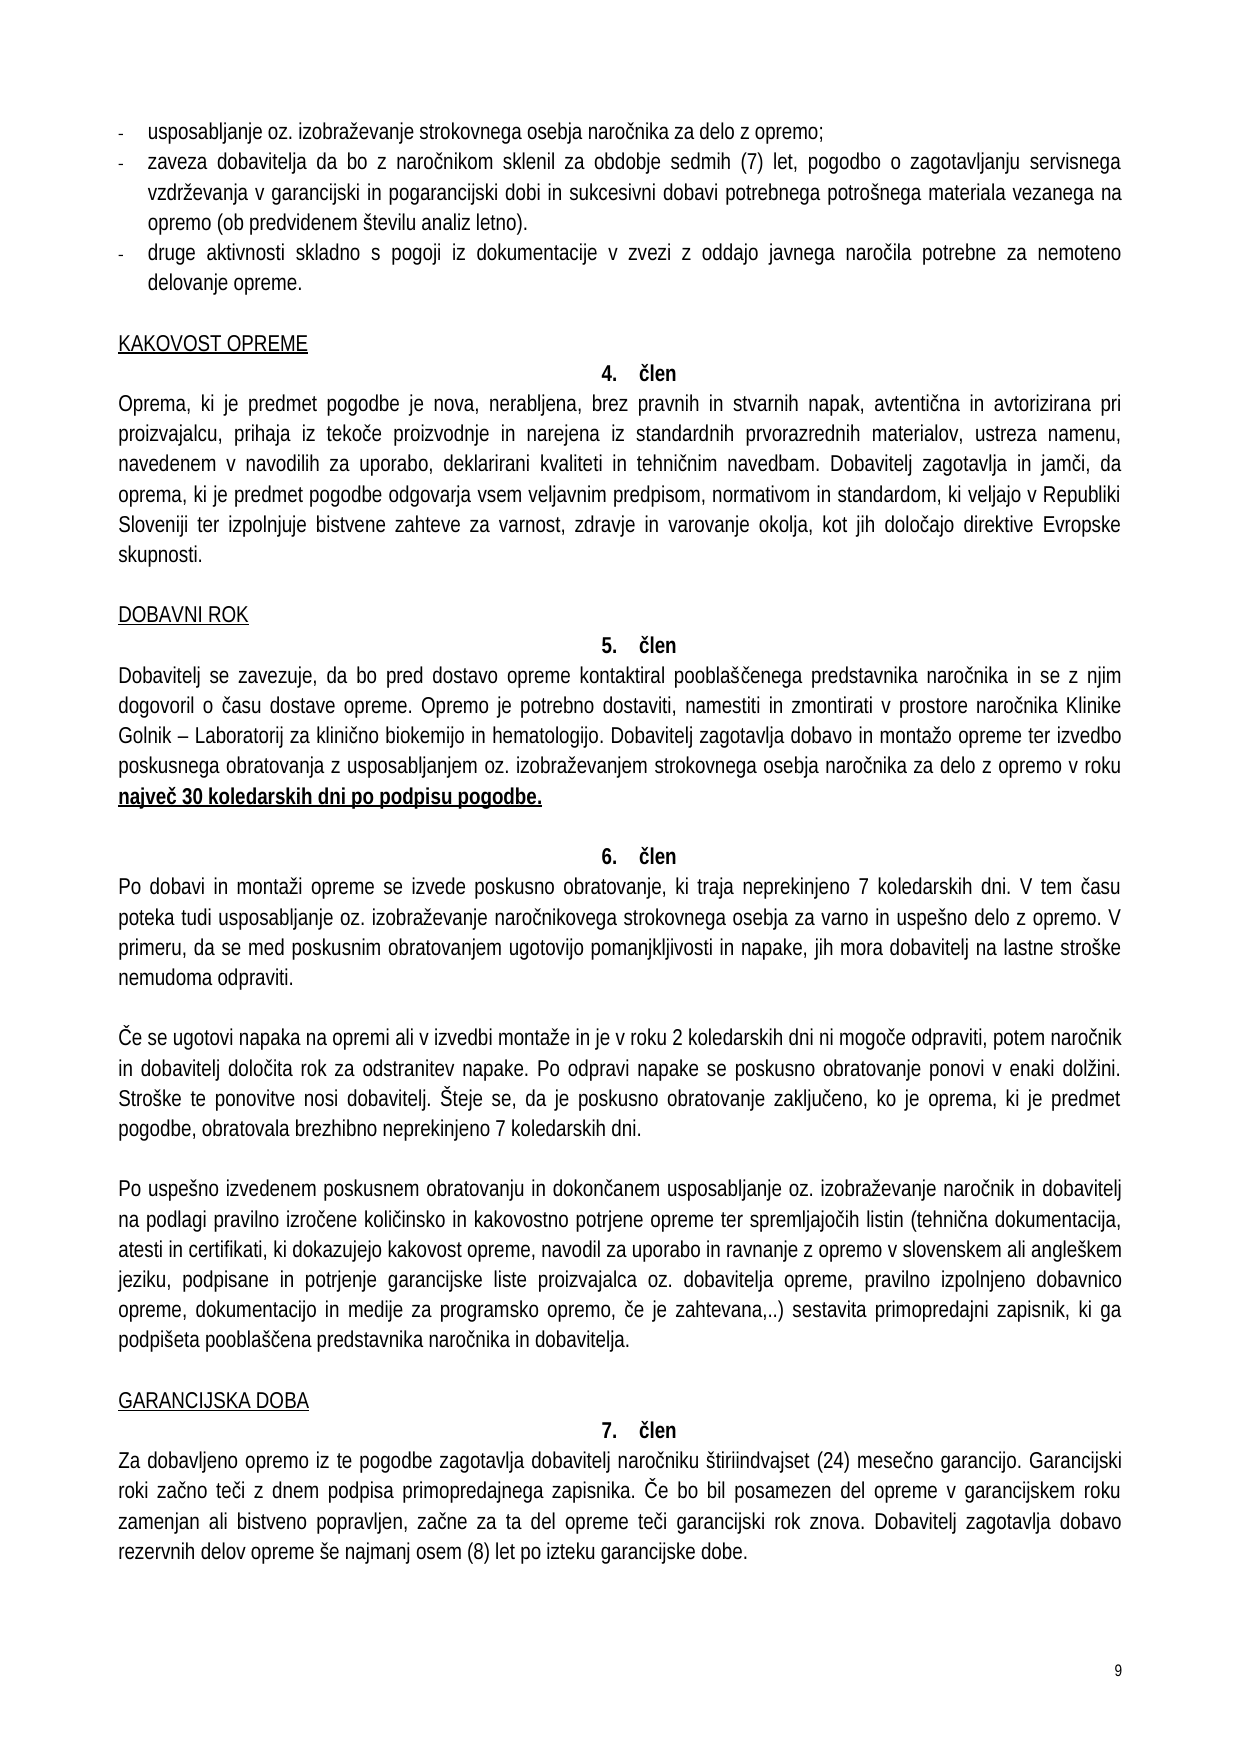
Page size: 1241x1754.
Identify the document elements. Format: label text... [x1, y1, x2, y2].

text Oprema, ki je predmet pogodbe je nova, nerabljena, brez pravnih in stvarnih napak, avtentična in avtorizirana pri proizvajalcu, prihaja iz tekoče proizvodnje in narejena iz standardnih prvorazrednih materialov, ustreza namenu, navedenem v navodilih za uporabo, deklarirani kvaliteti in tehničnim navedbam. Dobavitelj zagotavlja in jamči, da oprema, ki je predmet pogodbe odgovarja vsem veljavnim predpisom, normativom in standardom, ki veljajo v Republiki Sloveniji ter izpolnjuje bistvene zahteve za varnost, zdravje in varovanje okolja, kot jih določajo direktive Evropske skupnosti. [118, 390, 1122, 567]
list druge aktivnosti skladno s pogoji iz dokumentacije v zvezi z oddajo javnega naročila potrebne za nemoteno delovanje opreme. [118, 239, 1122, 296]
text Če se ugotovi napaka na opremi ali v izvedbi montaže in je v roku 2 koledarskih dni ni mogoče odpraviti, potem naročnik in dobavitelj določita rok za odstranitev napake. Po odpravi napake se poskusno obratovanje ponovi v enaki dolžini. Stroške te ponovitve nosi dobavitelj. Šteje se, da je poskusno obratovanje zaključeno, ko je oprema, ki je predmet pogodbe, obratovala brezhibno neprekinjeno 7 koledarskih dni. [118, 1024, 1122, 1141]
text Za dobavljeno opremo iz te pogodbe zagotavlja dobavitelj naročniku štiriindvajset (24) mesečno garancijo. Garancijski roki začno teči z dnem podpisa primopredajnega zapisnika. Če bo bil posamezen del opreme v garancijskem roku zamenjan ali bistveno popravljen, začne za ta del opreme teči garancijski rok znova. Dobavitelj zagotavlja dobavo rezervnih delov opreme še najmanj osem (8) let po izteku garancijske dobe. [118, 1447, 1122, 1564]
list člen [156, 360, 1122, 386]
text Po uspešno izvedenem poskusnem obratovanju in dokončanem usposabljanje oz. izobraževanje naročnik in dobavitelj na podlagi pravilno izročene količinsko in kakovostno potrjene opreme ter spremljajočih listin (tehnična dokumentacija, atesti in certifikati, ki dokazujejo kakovost opreme, navodil za uporabo in ravnanje z opremo v slovenskem ali angleškem jeziku, podpisane in potrjenje garancijske liste proizvajalca oz. dobavitelja opreme, pravilno izpolnjeno dobavnico opreme, dokumentacijo in medije za programsko opremo, če je zahtevana,..) sestavita primopredajni zapisnik, ki ga podpišeta pooblaščena predstavnika naročnika in dobavitelja. [118, 1175, 1122, 1353]
list člen [156, 632, 1122, 658]
text GARANCIJSKA DOBA [118, 1387, 1122, 1413]
list zaveza dobavitelja da bo z naročnikom sklenil za obdobje sedmih (7) let, pogodbo o zagotavljanju servisnega vzdrževanja v garancijski in pogarancijski dobi in sukcesivni dobavi potrebnega potrošnega materiala vezanega na opremo (ob predvidenem številu analiz letno). [118, 148, 1122, 235]
text DOBAVNI ROK [118, 601, 1122, 628]
text Po dobavi in montaži opreme se izvede poskusno obratovanje, ki traja neprekinjeno 7 koledarskih dni. V tem času poteka tudi usposabljanje oz. izobraževanje naročnikovega strokovnega osebja za varno in uspešno delo z opremo. V primeru, da se med poskusnim obratovanjem ugotovijo pomanjkljivosti in napake, jih mora dobavitelj na lastne stroške nemudoma odpraviti. [118, 873, 1122, 990]
list člen [156, 843, 1122, 869]
list člen [156, 1417, 1122, 1443]
text Dobavitelj se zavezuje, da bo pred dostavo opreme kontaktiral pooblaščenega predstavnika naročnika in se z njim dogovoril o času dostave opreme. Opremo je potrebno dostaviti, namestiti in zmontirati v prostore naročnika Klinike Golnik – Laboratorij za klinično biokemijo in hematologijo. Dobavitelj zagotavlja dobavo in montažo opreme ter izvedbo poskusnega obratovanja z usposabljanjem oz. izobraževanjem strokovnega osebja naročnika za delo z opremo v roku največ 30 koledarskih dni po podpisu pogodbe. [118, 662, 1122, 809]
list usposabljanje oz. izobraževanje strokovnega osebja naročnika za delo z opremo; [118, 118, 1122, 144]
text KAKOVOST OPREME [118, 329, 1122, 356]
